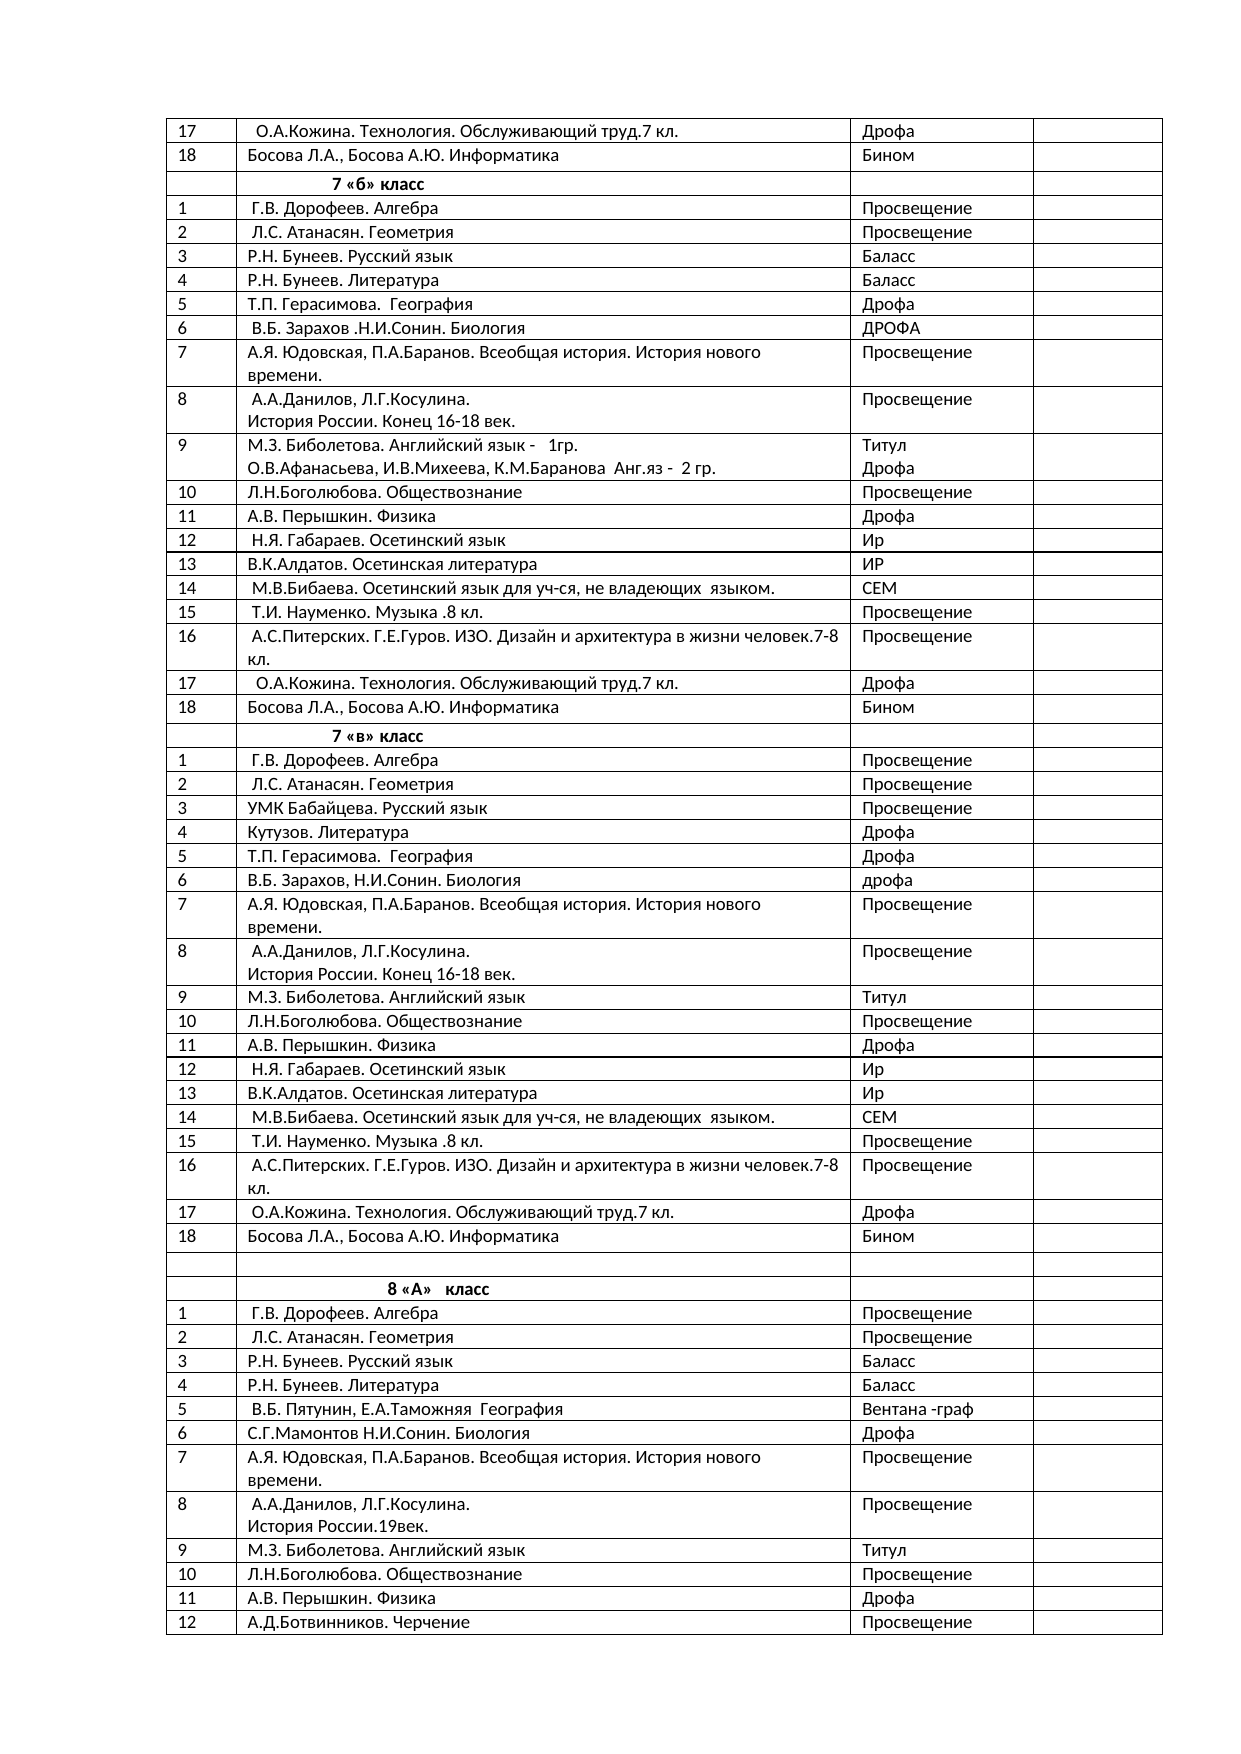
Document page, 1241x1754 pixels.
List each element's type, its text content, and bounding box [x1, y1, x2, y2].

table_cell [1034, 1492, 1162, 1538]
table_cell 14 [167, 576, 236, 599]
table_cell [1034, 1081, 1162, 1104]
table_cell Титул [851, 1539, 1033, 1562]
table_cell [851, 1253, 1033, 1276]
table_cell А.А.Данилов, Л.Г.Косулина. История России. Конец 16-18 век. [237, 387, 850, 433]
table_cell [1034, 868, 1162, 891]
table_cell 8 [167, 939, 236, 984]
table_cell [1034, 1349, 1162, 1372]
table_cell [167, 724, 236, 747]
table_cell Р.Н. Бунеев. Литература [237, 268, 850, 291]
table_cell М.З. Биболетова. Английский язык - 1гр. О.В.Афанасьева, И.В.Михеева, К.М.Баранова Анг.яз - 2 гр. [237, 434, 850, 479]
table_cell дрофа [851, 868, 1033, 891]
table_cell 16 [167, 624, 236, 670]
table_cell О.А.Кожина. Технология. Обслуживающий труд.7 кл. [237, 671, 850, 694]
table_cell [1034, 1611, 1162, 1633]
table_cell 5 [167, 1397, 236, 1420]
table_cell Просвещение [851, 387, 1033, 433]
table_cell [1034, 1010, 1162, 1032]
table_cell [1034, 1325, 1162, 1348]
table_cell 11 [167, 1587, 236, 1609]
table_cell 2 [167, 220, 236, 243]
table_cell [1034, 772, 1162, 795]
table_cell 5 [167, 292, 236, 315]
table_cell [1034, 220, 1162, 243]
table_cell Бином [851, 143, 1033, 171]
table_cell В.К.Алдатов. Осетинская литература [237, 553, 850, 575]
table_cell [1034, 1200, 1162, 1223]
table_cell Босова Л.А., Босова А.Ю. Информатика [237, 1224, 850, 1252]
table_cell Просвещение [851, 1129, 1033, 1152]
table_cell Босова Л.А., Босова А.Ю. Информатика [237, 143, 850, 171]
table_cell Титул [851, 986, 1033, 1008]
table_cell [1034, 844, 1162, 867]
table_cell [1034, 1445, 1162, 1491]
table_cell Ир [851, 1081, 1033, 1104]
table_cell А.В. Перышкин. Физика [237, 505, 850, 527]
table_cell [1034, 1587, 1162, 1609]
table_cell [1034, 387, 1162, 433]
table_cell 16 [167, 1153, 236, 1199]
table_cell [1034, 695, 1162, 723]
table_cell 6 [167, 316, 236, 339]
table_cell 12 [167, 1611, 236, 1633]
table_cell [1034, 505, 1162, 527]
table_cell Баласс [851, 1373, 1033, 1396]
table_cell 8 [167, 387, 236, 433]
table_cell 14 [167, 1105, 236, 1128]
table_cell 1 [167, 1301, 236, 1324]
table_cell [851, 1277, 1033, 1300]
table_cell 7 [167, 1445, 236, 1491]
table_cell Бином [851, 1224, 1033, 1252]
table_cell Н.Я. Габараев. Осетинский язык [237, 529, 850, 551]
table_cell [1034, 143, 1162, 171]
table_cell Просвещение [851, 624, 1033, 670]
table_cell Дрофа [851, 1034, 1033, 1056]
table_cell 13 [167, 1081, 236, 1104]
table_cell Ир [851, 529, 1033, 551]
table_cell [1034, 624, 1162, 670]
table_cell Л.Н.Боголюбова. Обществознание [237, 1010, 850, 1032]
table_cell [1034, 481, 1162, 503]
table_cell Н.Я. Габараев. Осетинский язык [237, 1058, 850, 1080]
table_cell 2 [167, 772, 236, 795]
table_cell СЕМ [851, 576, 1033, 599]
table_cell М.В.Бибаева. Осетинский язык для уч-ся, не владеющих языком. [237, 1105, 850, 1128]
table_cell 17 [167, 119, 236, 142]
table_cell Дрофа [851, 505, 1033, 527]
table_cell 11 [167, 505, 236, 527]
table_cell 6 [167, 1421, 236, 1444]
table_cell Просвещение [851, 939, 1033, 984]
table_cell М.З. Биболетова. Английский язык [237, 1539, 850, 1562]
table_cell [1034, 340, 1162, 386]
table_cell 7 «б» класс [237, 172, 850, 195]
table_cell 4 [167, 1373, 236, 1396]
table_cell [1034, 292, 1162, 315]
table_cell [1034, 529, 1162, 551]
table_cell Титул Дрофа [851, 434, 1033, 479]
table_cell [1034, 1129, 1162, 1152]
table_cell [1034, 1539, 1162, 1562]
table_cell 8 [167, 1492, 236, 1538]
table_cell Просвещение [851, 1611, 1033, 1633]
table_cell [851, 172, 1033, 195]
table_cell [1034, 892, 1162, 938]
table_cell 12 [167, 529, 236, 551]
table_cell Т.И. Науменко. Музыка .8 кл. [237, 1129, 850, 1152]
table_cell Просвещение [851, 340, 1033, 386]
table_cell [1034, 1421, 1162, 1444]
table_cell 9 [167, 986, 236, 1008]
table_cell [1034, 1034, 1162, 1056]
table_cell Просвещение [851, 220, 1033, 243]
table_cell 2 [167, 1325, 236, 1348]
table_cell [1034, 1105, 1162, 1128]
table_cell Г.В. Дорофеев. Алгебра [237, 748, 850, 771]
table_cell 11 [167, 1034, 236, 1056]
table_cell 9 [167, 434, 236, 479]
table_cell Баласс [851, 244, 1033, 267]
table_cell Бином [851, 695, 1033, 723]
table_cell ИР [851, 553, 1033, 575]
table_cell Л.С. Атанасян. Геометрия [237, 220, 850, 243]
table_cell [1034, 1397, 1162, 1420]
table_cell 15 [167, 600, 236, 623]
table_cell 4 [167, 268, 236, 291]
table_cell А.А.Данилов, Л.Г.Косулина. История России. Конец 16-18 век. [237, 939, 850, 984]
table_cell 18 [167, 695, 236, 723]
table_cell [1034, 986, 1162, 1008]
table_cell А.С.Питерских. Г.Е.Гуров. ИЗО. Дизайн и архитектура в жизни человек.7-8 кл. [237, 1153, 850, 1199]
table_cell [1034, 1224, 1162, 1252]
table_cell Просвещение [851, 748, 1033, 771]
table_cell Босова Л.А., Босова А.Ю. Информатика [237, 695, 850, 723]
table_cell [1034, 1058, 1162, 1080]
table_cell Просвещение [851, 772, 1033, 795]
table_cell М.З. Биболетова. Английский язык [237, 986, 850, 1008]
table_cell [851, 724, 1033, 747]
table_cell [1034, 1277, 1162, 1300]
table_cell 6 [167, 868, 236, 891]
table_cell Баласс [851, 268, 1033, 291]
table_cell [1034, 1563, 1162, 1586]
table_cell Т.П. Герасимова. География [237, 844, 850, 867]
table_cell [1034, 244, 1162, 267]
table_cell Дрофа [851, 1587, 1033, 1609]
table_cell 3 [167, 244, 236, 267]
table_cell [1034, 820, 1162, 843]
table_cell Просвещение [851, 600, 1033, 623]
table_cell [1034, 268, 1162, 291]
table_cell Баласс [851, 1349, 1033, 1372]
table_cell 3 [167, 796, 236, 819]
table_cell Т.П. Герасимова. География [237, 292, 850, 315]
table_cell В.Б. Пятунин, Е.А.Таможняя География [237, 1397, 850, 1420]
table_cell [1034, 119, 1162, 142]
table_cell [1034, 1301, 1162, 1324]
table_cell Просвещение [851, 892, 1033, 938]
table_cell В.К.Алдатов. Осетинская литература [237, 1081, 850, 1104]
table_cell А.В. Перышкин. Физика [237, 1587, 850, 1609]
table_cell 4 [167, 820, 236, 843]
table_cell Дрофа [851, 292, 1033, 315]
table_cell 3 [167, 1349, 236, 1372]
table_cell [1034, 1153, 1162, 1199]
table_cell С.Г.Мамонтов Н.И.Сонин. Биология [237, 1421, 850, 1444]
table_cell Г.В. Дорофеев. Алгебра [237, 1301, 850, 1324]
table_cell ДРОФА [851, 316, 1033, 339]
table_cell 10 [167, 481, 236, 503]
table_cell 10 [167, 1563, 236, 1586]
table_cell Т.И. Науменко. Музыка .8 кл. [237, 600, 850, 623]
table_cell 1 [167, 196, 236, 219]
table_cell Дрофа [851, 1421, 1033, 1444]
table_cell Дрофа [851, 820, 1033, 843]
table_cell [1034, 434, 1162, 479]
table_cell [1034, 1373, 1162, 1396]
table_cell Ир [851, 1058, 1033, 1080]
table_cell УМК Бабайцева. Русский язык [237, 796, 850, 819]
table_cell [1034, 576, 1162, 599]
table_cell А.А.Данилов, Л.Г.Косулина. История России.19век. [237, 1492, 850, 1538]
table_cell Просвещение [851, 1153, 1033, 1199]
table_cell В.Б. Зарахов, Н.И.Сонин. Биология [237, 868, 850, 891]
table_cell 15 [167, 1129, 236, 1152]
table_cell 17 [167, 671, 236, 694]
table_cell Дрофа [851, 671, 1033, 694]
table_cell 7 «в» класс [237, 724, 850, 747]
table_cell [1034, 748, 1162, 771]
table_cell 7 [167, 340, 236, 386]
table_cell [167, 172, 236, 195]
table_cell [167, 1277, 236, 1300]
table_cell М.В.Бибаева. Осетинский язык для уч-ся, не владеющих языком. [237, 576, 850, 599]
table_cell О.А.Кожина. Технология. Обслуживающий труд.7 кл. [237, 1200, 850, 1223]
table_cell [1034, 172, 1162, 195]
table_cell 5 [167, 844, 236, 867]
table_cell Кутузов. Литература [237, 820, 850, 843]
table_cell 17 [167, 1200, 236, 1223]
table_cell А.Я. Юдовская, П.А.Баранов. Всеобщая история. История нового времени. [237, 892, 850, 938]
table_cell Просвещение [851, 196, 1033, 219]
table_cell Вентана -граф [851, 1397, 1033, 1420]
table_cell Просвещение [851, 1445, 1033, 1491]
table_cell Просвещение [851, 481, 1033, 503]
table_cell [1034, 796, 1162, 819]
table_cell [1034, 600, 1162, 623]
table_cell [1034, 939, 1162, 984]
table_cell Р.Н. Бунеев. Литература [237, 1373, 850, 1396]
table_cell 13 [167, 553, 236, 575]
table_cell Л.Н.Боголюбова. Обществознание [237, 1563, 850, 1586]
table_cell СЕМ [851, 1105, 1033, 1128]
table_cell [1034, 671, 1162, 694]
table_cell Просвещение [851, 1325, 1033, 1348]
table_cell [1034, 553, 1162, 575]
table_cell Дрофа [851, 1200, 1033, 1223]
table_cell [1034, 316, 1162, 339]
table_cell Просвещение [851, 1563, 1033, 1586]
table_cell Дрофа [851, 119, 1033, 142]
table_cell 10 [167, 1010, 236, 1032]
table_cell [167, 1253, 236, 1276]
table_cell 18 [167, 1224, 236, 1252]
table_cell 7 [167, 892, 236, 938]
table_cell 8 «А» класс [237, 1277, 850, 1300]
table_cell [1034, 1253, 1162, 1276]
table_cell 9 [167, 1539, 236, 1562]
table_cell Г.В. Дорофеев. Алгебра [237, 196, 850, 219]
table_cell А.С.Питерских. Г.Е.Гуров. ИЗО. Дизайн и архитектура в жизни человек.7-8 кл. [237, 624, 850, 670]
table_cell Просвещение [851, 1492, 1033, 1538]
table_cell Р.Н. Бунеев. Русский язык [237, 244, 850, 267]
table_cell А.Я. Юдовская, П.А.Баранов. Всеобщая история. История нового времени. [237, 1445, 850, 1491]
table_cell Просвещение [851, 1301, 1033, 1324]
table_cell Дрофа [851, 844, 1033, 867]
table_cell А.Д.Ботвинников. Черчение [237, 1611, 850, 1633]
table_cell Просвещение [851, 1010, 1033, 1032]
table_cell [237, 1253, 850, 1276]
table_cell В.Б. Зарахов .Н.И.Сонин. Биология [237, 316, 850, 339]
table_cell Л.С. Атанасян. Геометрия [237, 1325, 850, 1348]
table_cell Просвещение [851, 796, 1033, 819]
table_cell [1034, 724, 1162, 747]
table_cell Л.С. Атанасян. Геометрия [237, 772, 850, 795]
table_cell 18 [167, 143, 236, 171]
table_cell Л.Н.Боголюбова. Обществознание [237, 481, 850, 503]
table_cell О.А.Кожина. Технология. Обслуживающий труд.7 кл. [237, 119, 850, 142]
table_cell 1 [167, 748, 236, 771]
table_cell А.В. Перышкин. Физика [237, 1034, 850, 1056]
table_cell 12 [167, 1058, 236, 1080]
table_cell Р.Н. Бунеев. Русский язык [237, 1349, 850, 1372]
table_cell [1034, 196, 1162, 219]
table_cell А.Я. Юдовская, П.А.Баранов. Всеобщая история. История нового времени. [237, 340, 850, 386]
